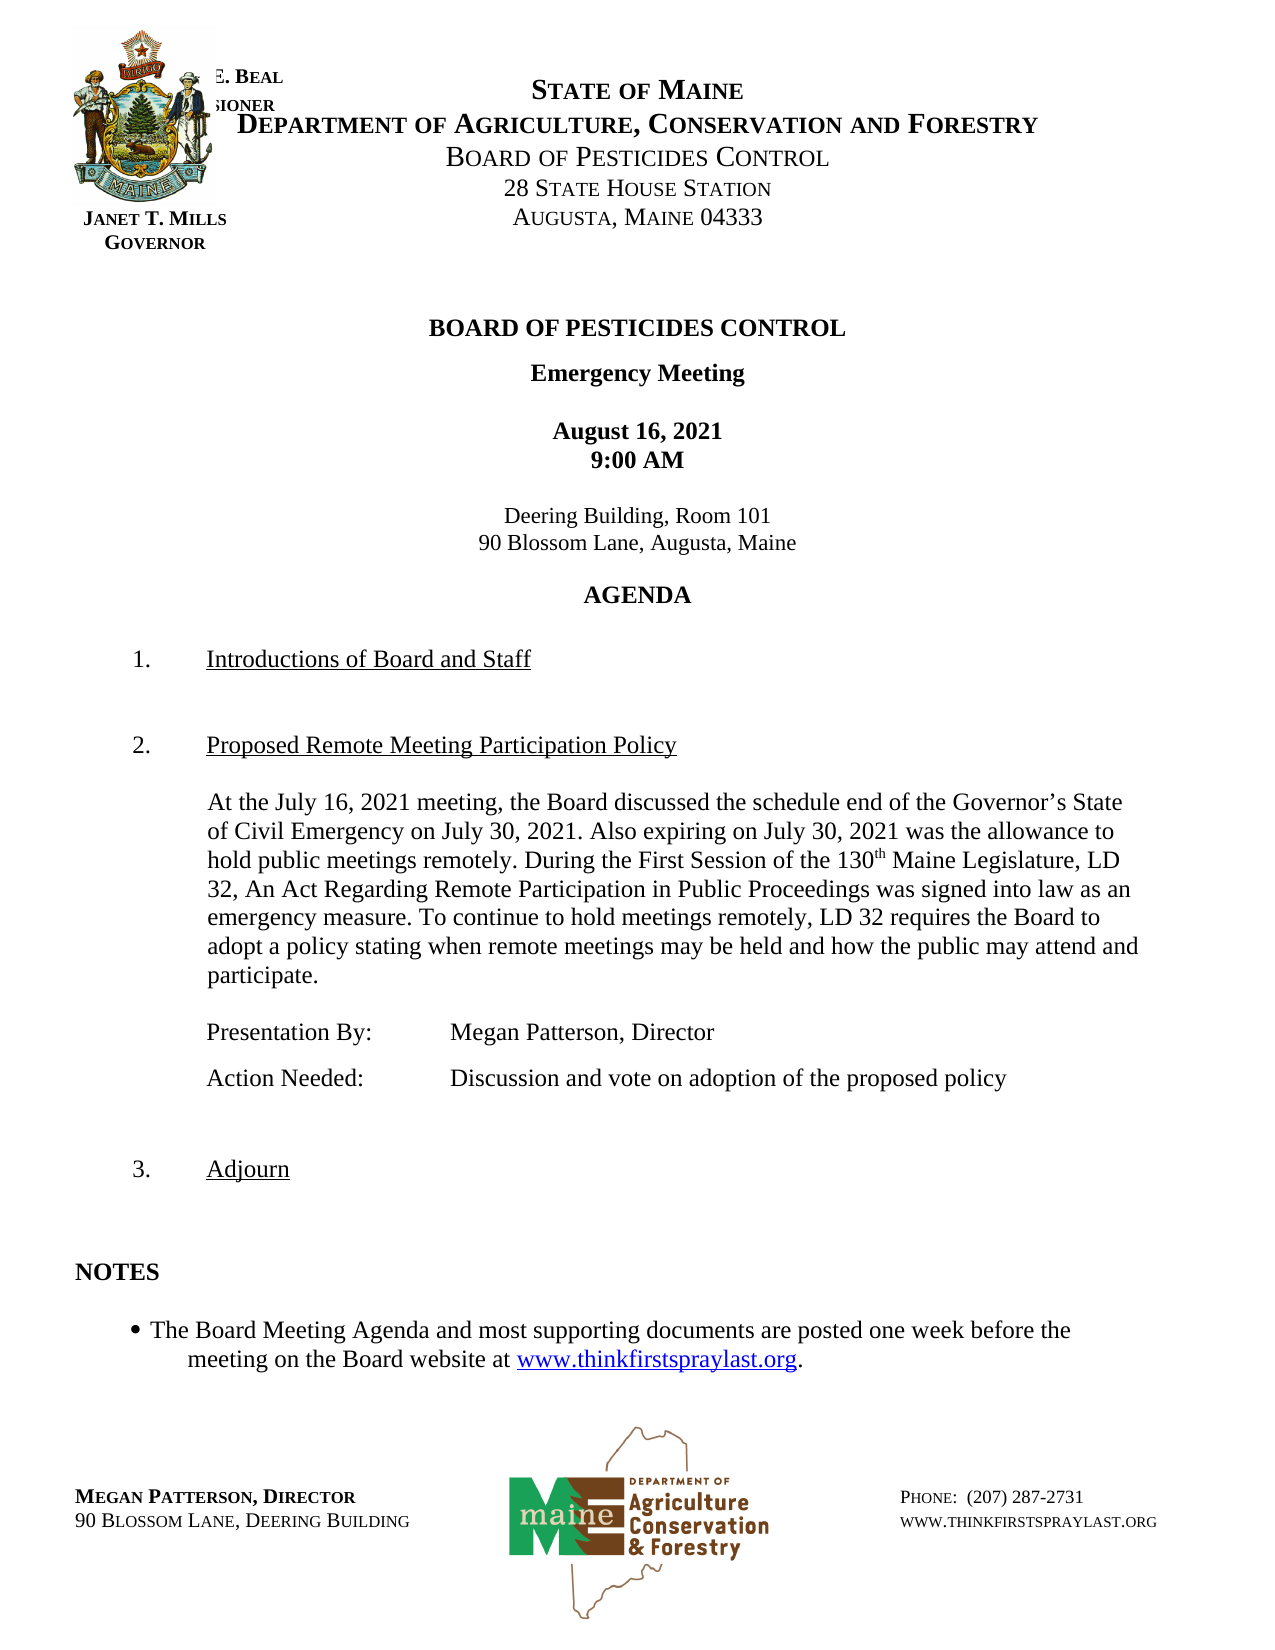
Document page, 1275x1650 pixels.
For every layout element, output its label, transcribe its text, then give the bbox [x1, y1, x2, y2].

list Proposed Remote Meeting Participation Policy [132, 730, 1143, 759]
list Adjourn [132, 1154, 1143, 1182]
picture [506, 1423, 769, 1623]
text NOTES [75, 1257, 1200, 1286]
text Deering Building, Room 101 [75, 502, 1200, 529]
text 9:00 AM [75, 445, 1200, 473]
list Introductions of Board and Staff [132, 644, 1143, 672]
text Action Needed: Discussion and vote on adoption of the proposed policy [132, 1063, 1143, 1092]
text August 16, 2021 [75, 416, 1200, 445]
text 90 Blossom Lane, Augusta, Maine [75, 529, 1200, 555]
text Emergency Meeting [75, 358, 1200, 387]
subtitle BOARD OF PESTICIDES CONTROL [75, 313, 1200, 342]
text At the July 16, 2021 meeting, the Board discussed the schedule end of the Governor’s State of Civil Emergency on July 30, 2021. Also expiring on July 30, 2021 was the allowance to hold public meetings remotely. During the First Session of the 130th Maine Legislature, LD 32, An Act Regarding Remote Participation in Public Proceedings was signed into law as an emergency measure. To continue to hold meetings remotely, LD 32 requires the Board to adopt a policy stating when remote meetings may be held and how the public may attend and participate. [207, 787, 1143, 989]
list The Board Meeting Agenda and most supporting documents are posted one week before the meeting on the Board website at www.thinkfirstspraylast.org. [131, 1315, 1144, 1372]
text Presentation By: Megan Patterson, Director [132, 1017, 1143, 1046]
subtitle AGENDA [75, 580, 1200, 609]
